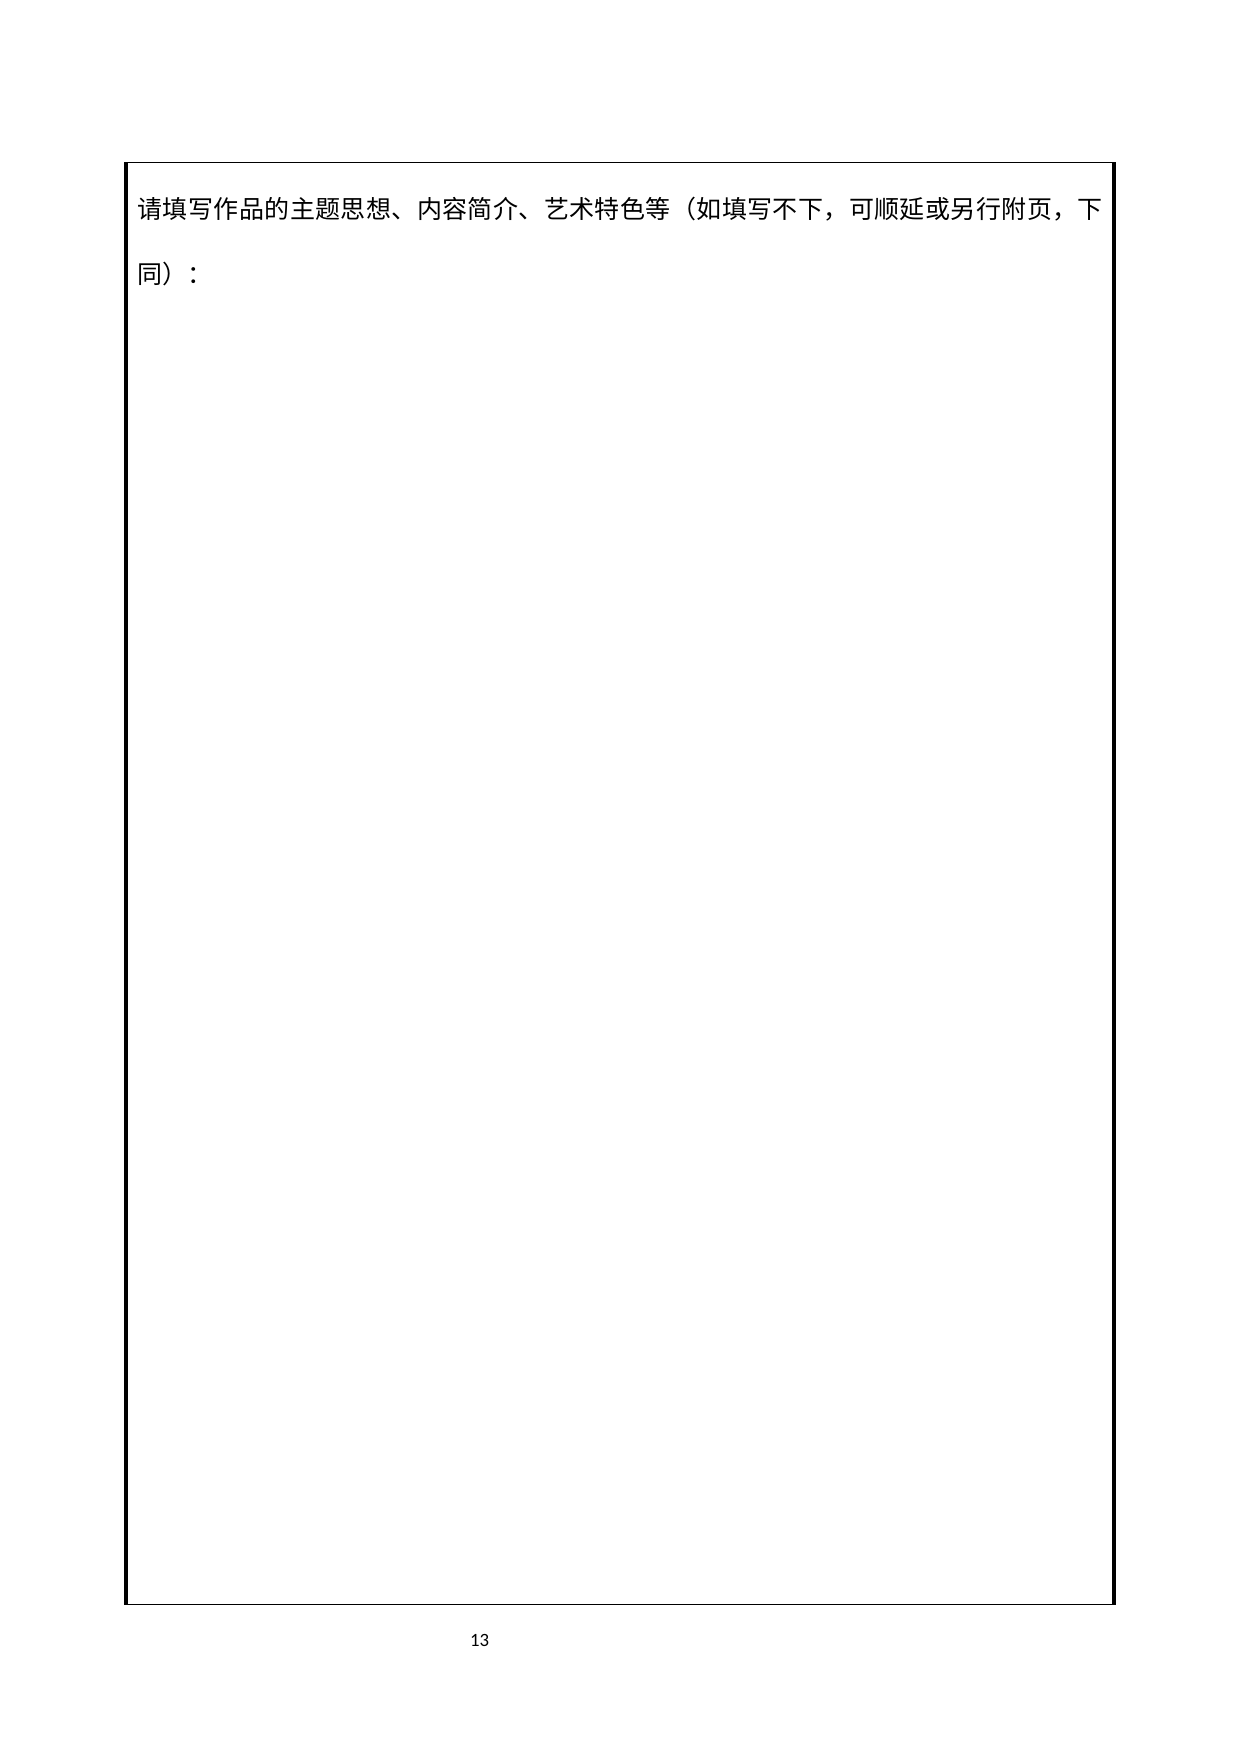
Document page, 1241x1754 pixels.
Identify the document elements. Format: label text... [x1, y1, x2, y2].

table_cell 请填写作品的主题思想、内容简介、艺术特色等（如填写不下，可顺延或另行附页，下同）： [128, 163, 1112, 1604]
